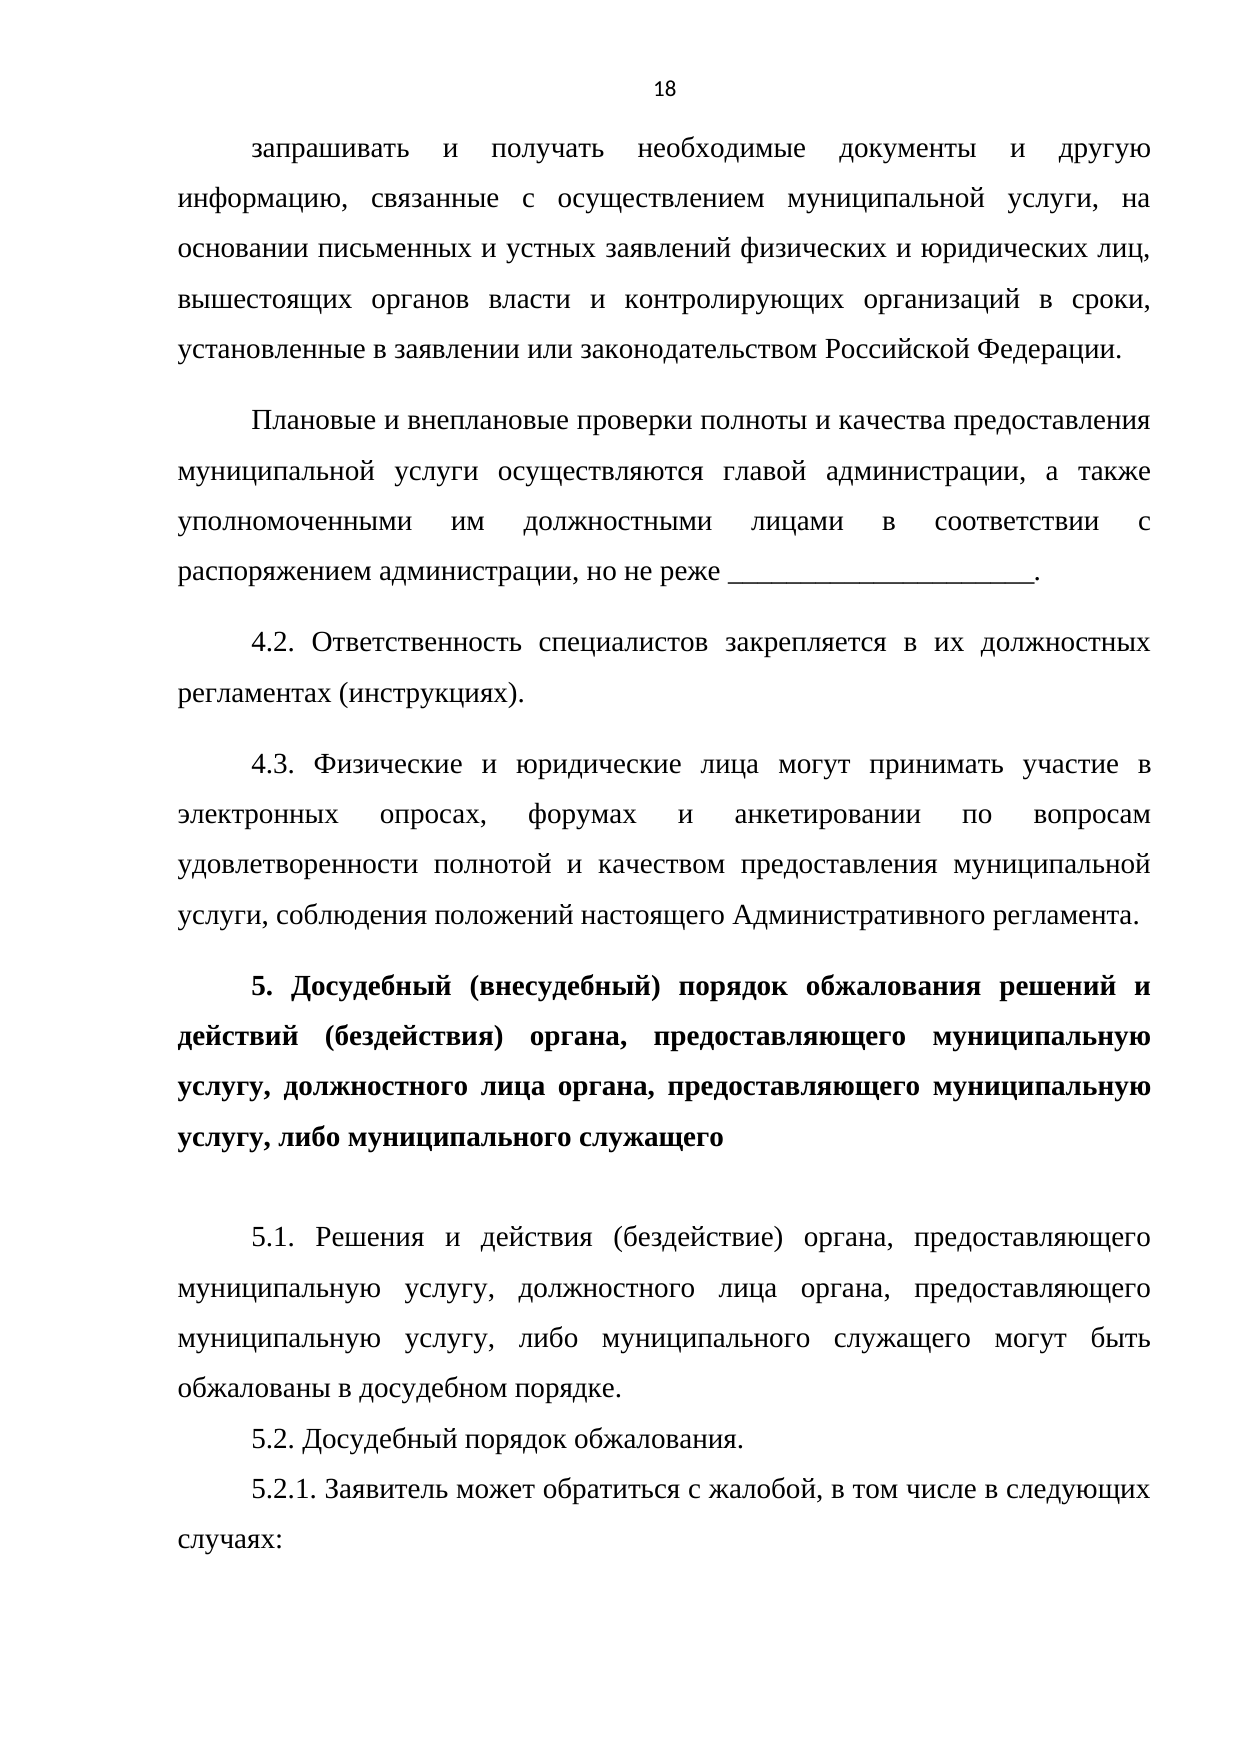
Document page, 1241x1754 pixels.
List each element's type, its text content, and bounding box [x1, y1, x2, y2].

text 5.2. Досудебный порядок обжалования. [177, 1421, 1152, 1454]
text Плановые и внеплановые проверки полноты и качества предоставления муниципальной услуги осуществляются главой администрации, а также уполномоченными им должностными лицами в соответствии с распоряжением администрации, но не реже _____________________. [177, 402, 1152, 587]
text 5. Досудебный (внесудебный) порядок обжалования решений и действий (бездействия) органа, предоставляющего муниципальную услугу, должностного лица органа, предоставляющего муниципальную услугу, либо муниципального служащего [177, 968, 1152, 1152]
text 5.2.1. Заявитель может обратиться с жалобой, в том числе в следующих случаях: [177, 1471, 1152, 1555]
text запрашивать и получать необходимые документы и другую информацию, связанные с осуществлением муниципальной услуги, на основании письменных и устных заявлений физических и юридических лиц, вышестоящих органов власти и контролирующих организаций в сроки, установленные в заявлении или законодательством Российской Федерации. [177, 130, 1152, 365]
text 4.2. Ответственность специалистов закрепляется в их должностных регламентах (инструкциях). [177, 624, 1152, 708]
text 4.3. Физические и юридические лица могут принимать участие в электронных опросах, форумах и анкетировании по вопросам удовлетворенности полнотой и качеством предоставления муниципальной услуги, соблюдения положений настоящего Административного регламента. [177, 746, 1152, 930]
text 5.1. Решения и действия (бездействие) органа, предоставляющего муниципальную услугу, должностного лица органа, предоставляющего муниципальную услугу, либо муниципального служащего могут быть обжалованы в досудебном порядке. [177, 1219, 1152, 1404]
